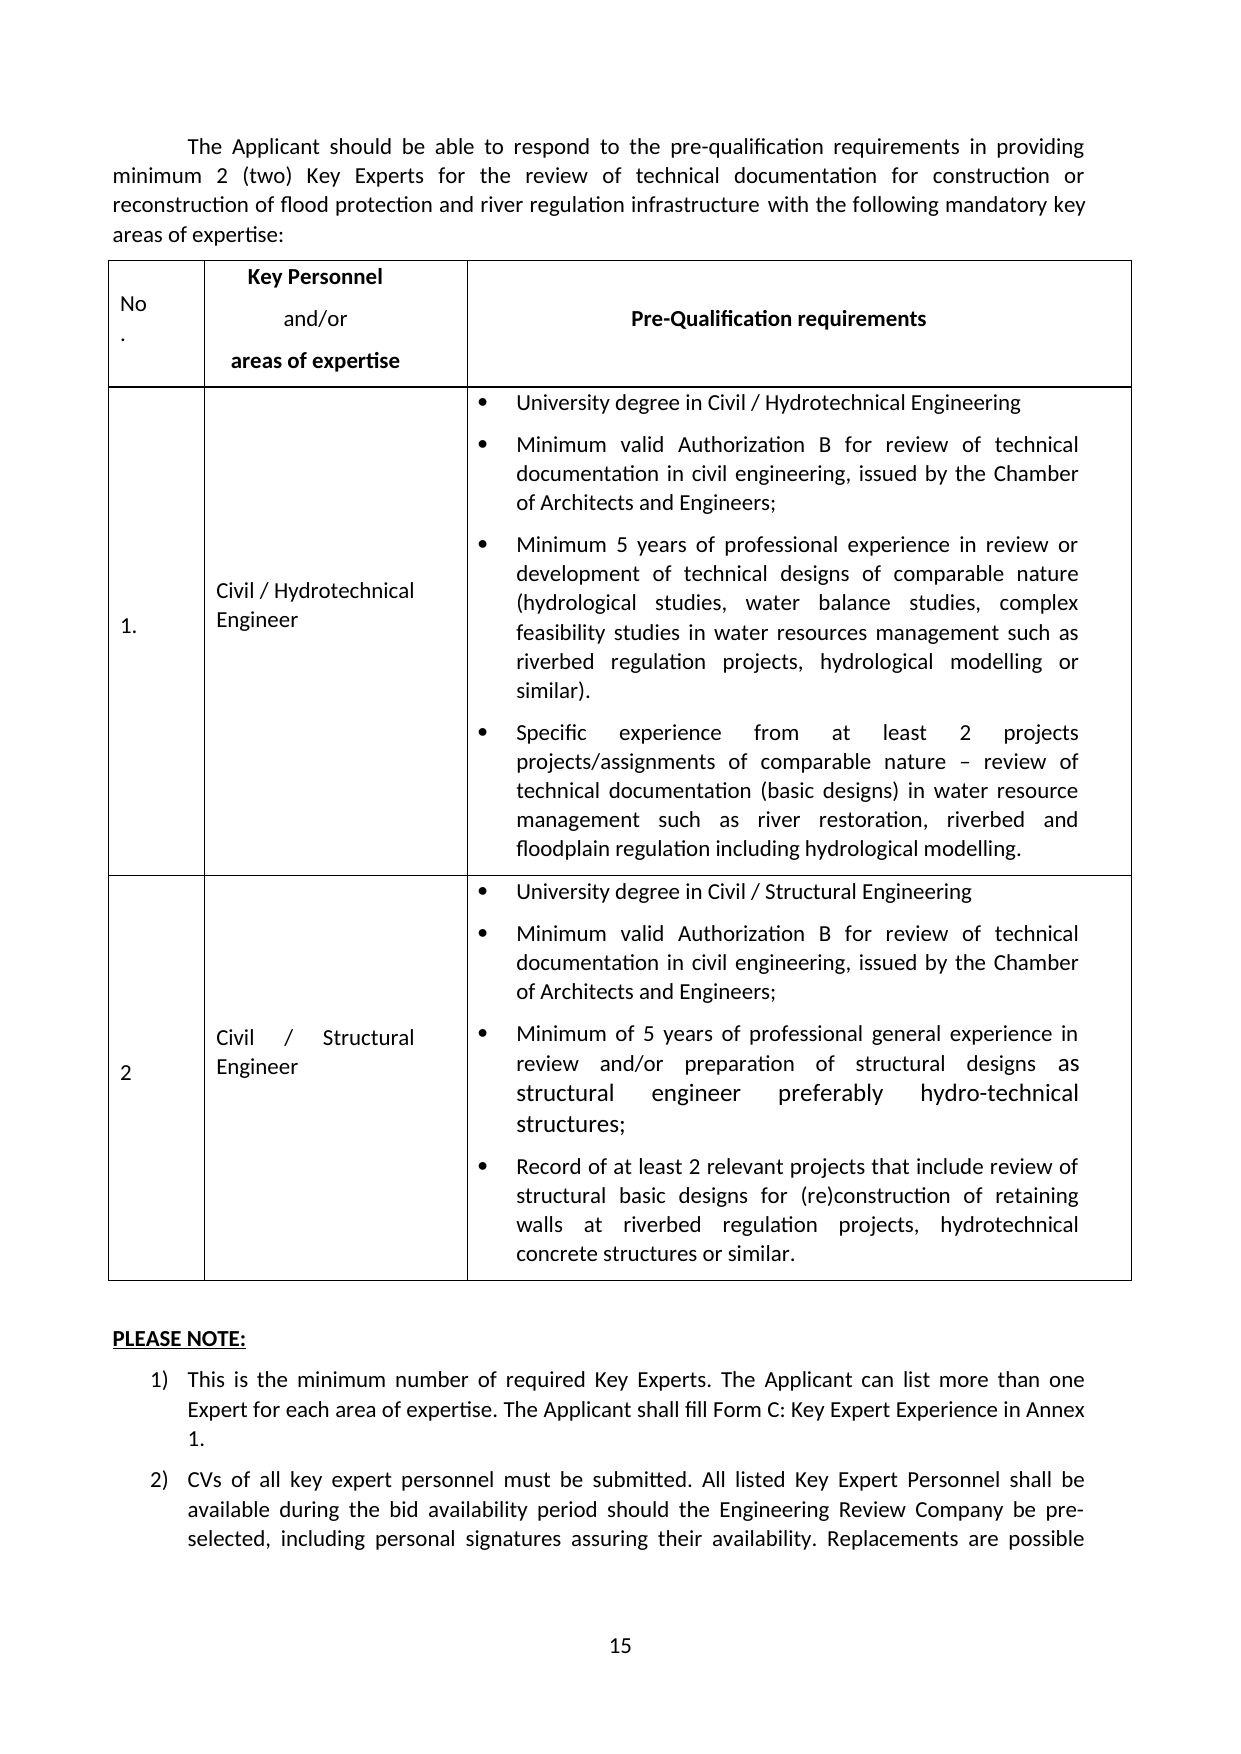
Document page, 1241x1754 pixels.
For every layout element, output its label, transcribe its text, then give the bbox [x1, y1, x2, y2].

table_cell 1. [109, 388, 204, 875]
table_cell Civil / Hydrotechnical Engineer [205, 388, 467, 875]
list This is the minimum number of required Key Experts. The Applicant can list more than one Expert for each area of expertise. The Applicant shall fill Form C: Key Expert Experience in Annex 1. [150, 1364, 1086, 1452]
table_header Key Personnel and/or areas of expertise [205, 261, 467, 386]
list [150, 1464, 1086, 1552]
table_cell University degree in Civil / Structural Engineering Minimum valid Authorization B for review of technical documentation in civil engineering, issued by the Chamber of Architects and Engineers; Minimum of 5 years of professional general experience in review and/or preparation of structural designs as structural engineer preferably hydro-technical structures; Record of at least 2 relevant projects that include review of structural basic designs for (re)construction of retaining walls at riverbed regulation projects, hydrotechnical concrete structures or similar. [468, 876, 1131, 1280]
text The Applicant should be able to respond to the pre-qualification requirements in providing minimum 2 (two) Key Experts for the review of technical documentation for construction or reconstruction of flood protection and river regulation infrastructure with the following mandatory key areas of expertise: [112, 131, 1086, 248]
table_cell 2 [109, 876, 204, 1280]
table_cell Civil / Structural Engineer [205, 876, 467, 1280]
text PLEASE NOTE: [112, 1323, 1086, 1352]
table_header Pre-Qualification requirements [468, 261, 1131, 386]
table_cell University degree in Civil / Hydrotechnical Engineering Minimum valid Authorization B for review of technical documentation in civil engineering, issued by the Chamber of Architects and Engineers; Minimum 5 years of professional experience in review or development of technical designs of comparable nature (hydrological studies, water balance studies, complex feasibility studies in water resources management such as riverbed regulation projects, hydrological modelling or similar). Specific experience from at least 2 projects projects/assignments of comparable nature – review of technical documentation (basic designs) in water resource management such as river restoration, riverbed and floodplain regulation including hydrological modelling. [468, 388, 1131, 875]
table_header No. [109, 261, 204, 386]
